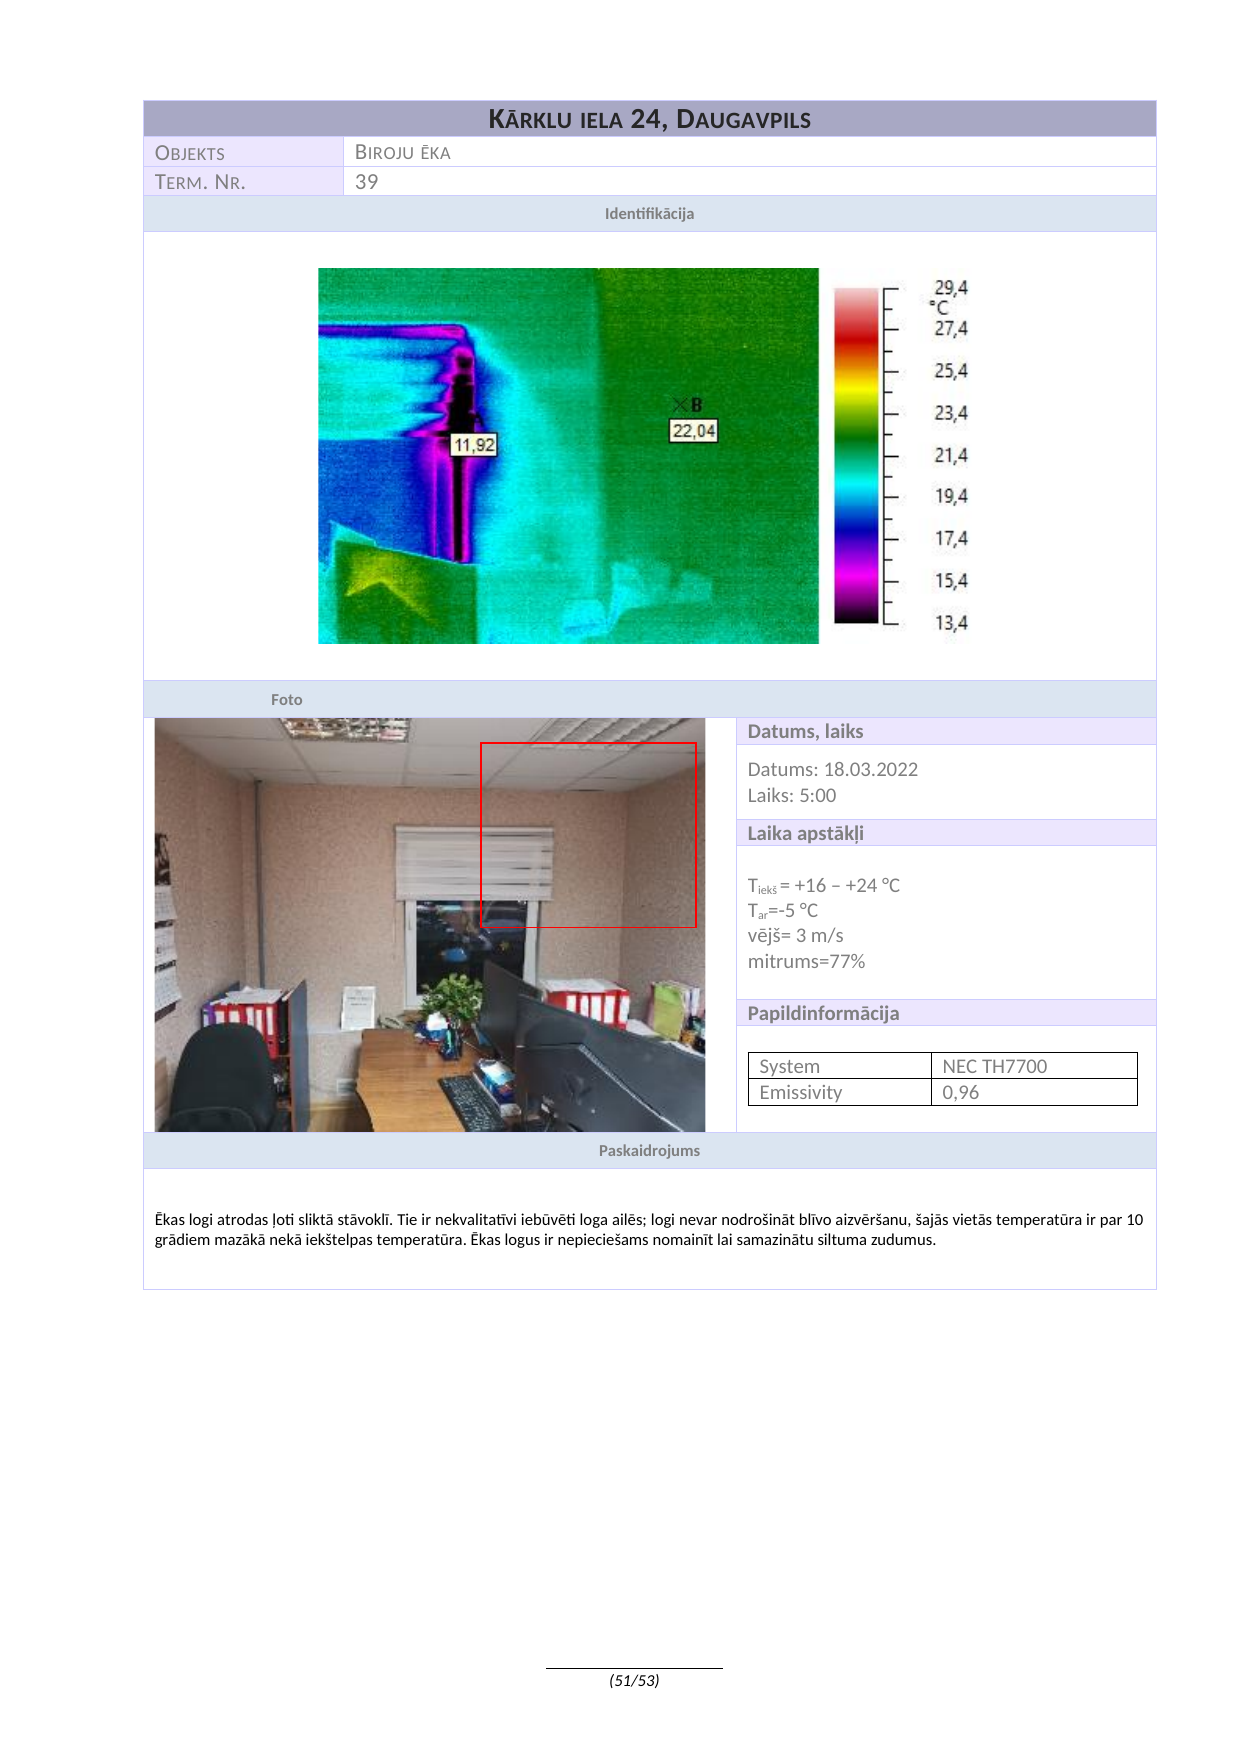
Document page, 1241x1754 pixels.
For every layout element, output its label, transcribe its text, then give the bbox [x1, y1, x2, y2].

table_cell Term. Nr. [144, 167, 343, 195]
picture [318, 268, 982, 644]
table_cell Datums: 18.03.2022 Laiks: 5:00 [737, 745, 1156, 819]
table_cell [706, 718, 736, 1132]
table_cell Papildinformācija [737, 1000, 1156, 1025]
table_cell [737, 1026, 1156, 1132]
picture [154, 718, 706, 1132]
table_cell [144, 232, 1156, 680]
table_cell Objekts [144, 137, 343, 166]
table_cell Foto [144, 681, 1156, 717]
table_cell Paskaidrojums [144, 1133, 1156, 1168]
table_cell [144, 718, 154, 1132]
table_cell Tiekš = +16 – +24 °C Tar=-5 °C vējš= 3 m/s mitrums=77% [737, 846, 1156, 999]
table_cell Identifikācija [144, 196, 1156, 231]
table_cell Datums, laiks [737, 718, 1156, 744]
table_cell Ēkas logi atrodas ļoti sliktā stāvoklī. Tie ir nekvalitatīvi iebūvēti loga ailēs; logi nevar nodrošināt blīvo aizvēršanu, šajās vietās temperatūra ir par 10 grādiem mazākā nekā iekštelpas temperatūra. Ēkas logus ir nepieciešams nomainīt lai samazinātu siltuma zudumus. [144, 1169, 1156, 1289]
table_cell Biroju ēka [344, 137, 1156, 166]
table_cell 39 [344, 167, 1156, 195]
table_header Kārklu iela 24, Daugavpils [144, 101, 1156, 136]
table_cell Laika apstākļi [737, 820, 1156, 845]
